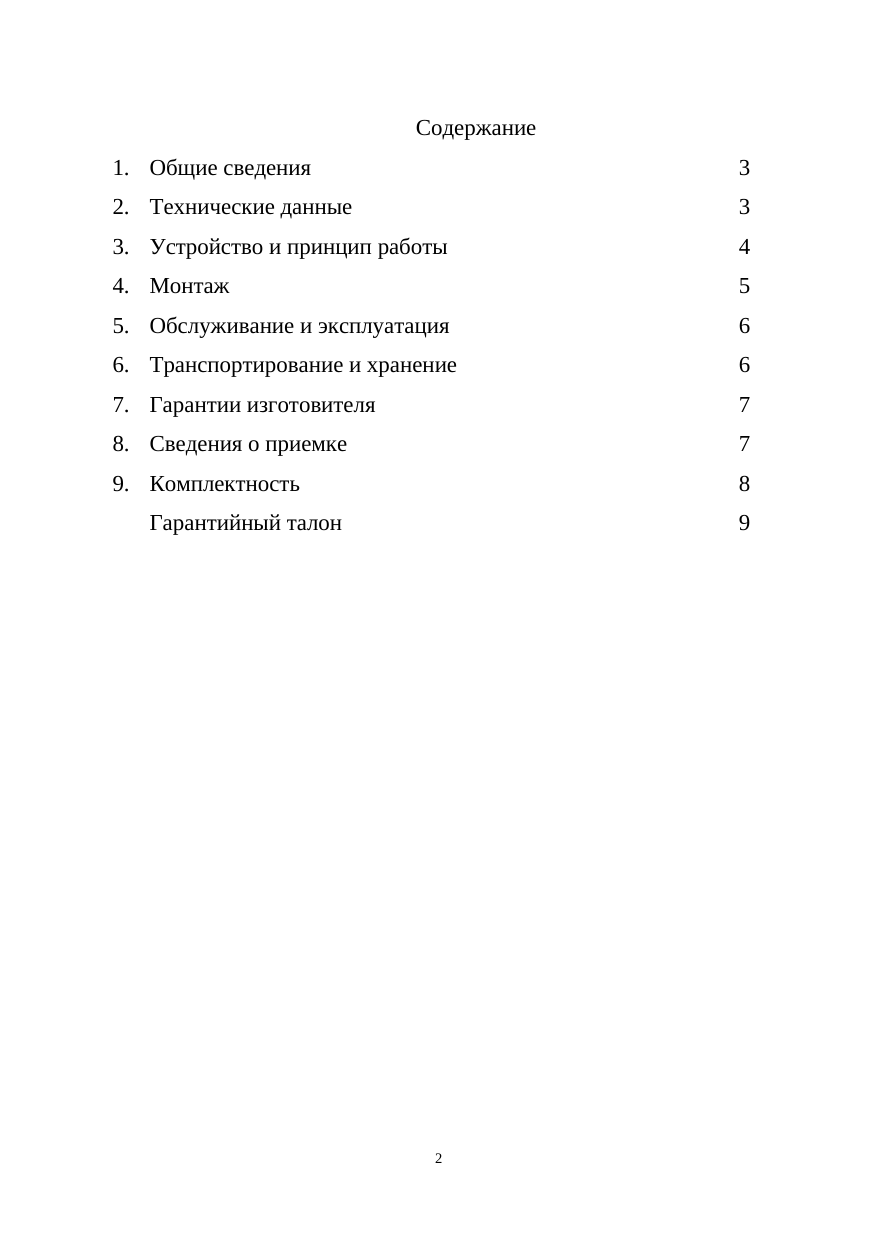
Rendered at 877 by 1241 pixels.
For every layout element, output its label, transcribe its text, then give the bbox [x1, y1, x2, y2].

text Содержание [150, 114, 802, 141]
list Устройство и принцип работы 4 [112, 233, 802, 259]
list Гарантии изготовителя 7 [112, 391, 802, 417]
list Монтаж 5 [112, 272, 802, 299]
list Сведения о приемке 7 [112, 430, 802, 457]
list Технические данные 3 [112, 193, 802, 220]
list Общие сведения 3 [112, 154, 802, 180]
list Комплектность 8 [112, 470, 802, 496]
list Транспортирование и хранение 6 [112, 351, 802, 378]
list Обслуживание и эксплуатация 6 [112, 312, 802, 338]
list Гарантийный талон 9 [149, 509, 802, 536]
